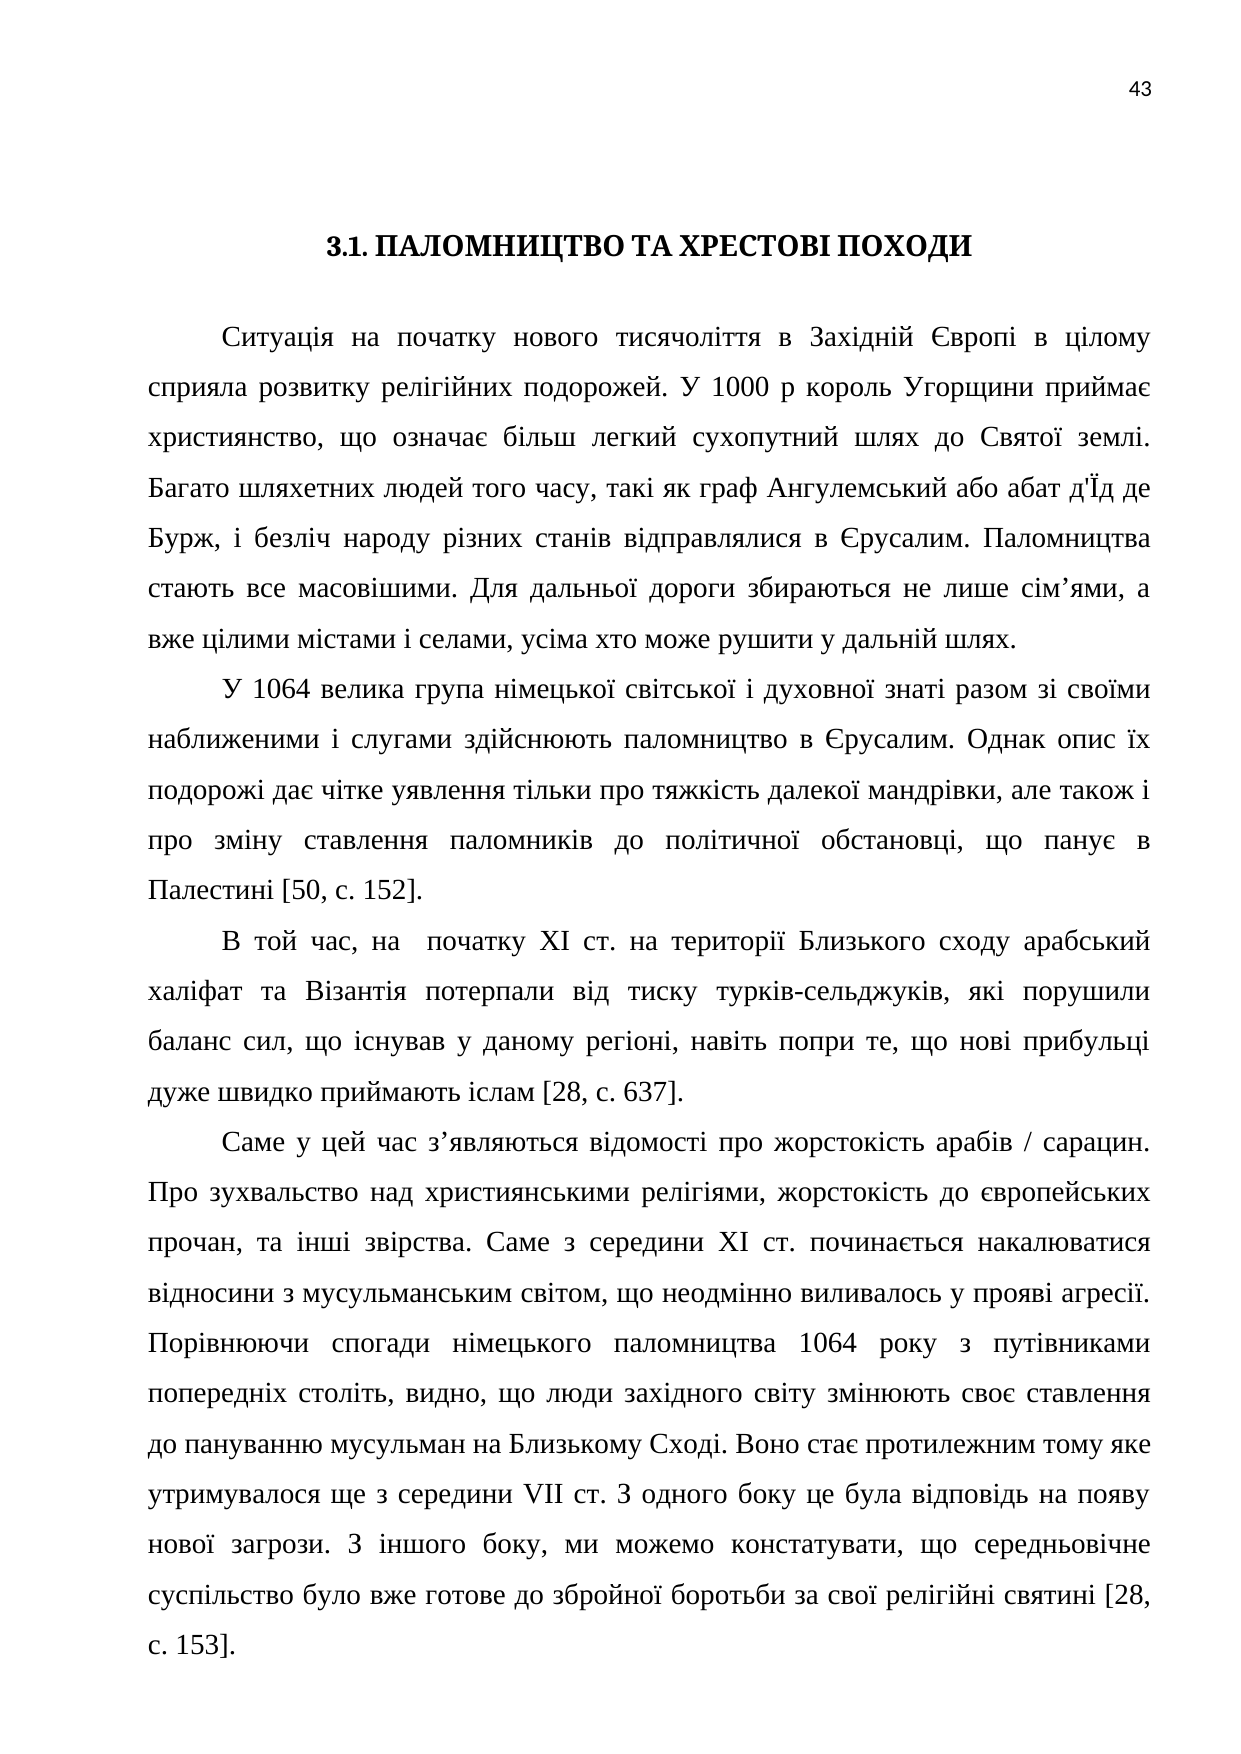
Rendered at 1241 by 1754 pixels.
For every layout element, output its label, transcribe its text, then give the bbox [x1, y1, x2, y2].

text Ситуація на початку нового тисячоліття в Західній Європі в цілому сприяла розвитку релігійних подорожей. У 1000 р король Угорщини приймає християнство, що означає більш легкий сухопутний шлях до Святої землі. Багато шляхетних людей того часу, такі як граф Ангулемський або абат д'Їд де Бурж, і безліч народу різних станів відправлялися в Єрусалим. Паломництва стають все масовішими. Для дальньої дороги збираються не лише сім’ями, а вже цілими містами і селами, усіма хто може рушити у дальній шлях. [148, 319, 1152, 654]
text Саме у цей час з’являються відомості про жорстокість арабів / сарацин. Про зухвальство над християнськими релігіями, жорстокість до європейських прочан, та інші звірства. Саме з середини ХІ ст. починається накалюватися відносини з мусульманським світом, що неодмінно виливалось у прояві агресії. Порівнюючи спогади німецького паломництва 1064 року з путівниками попередніх століть, видно, що люди західного світу змінюють своє ставлення до пануванню мусульман на Близькому Сході. Воно стає протилежним тому яке утримувалося ще з середини VII ст. З одного боку це була відповідь на появу нової загрози. З іншого боку, ми можемо констатувати, що середньовічне суспільство було вже готове до збройної боротьби за свої релігійні святині [28, с. 153]. [148, 1124, 1152, 1661]
text У 1064 велика група німецької світської і духовної знаті разом зі своїми наближеними і слугами здійснюють паломництво в Єрусалим. Однак опис їх подорожі дає чітке уявлення тільки про тяжкість далекої мандрівки, але також і про зміну ставлення паломників до політичної обстановці, що панує в Палестині [50, с. 152]. [148, 671, 1152, 906]
text В той час, на початку ХІ ст. на території Близького сходу арабський халіфат та Візантія потерпали від тиску турків-сельджуків, які порушили баланс сил, що існував у даному регіоні, навіть попри те, що нові прибульці дуже швидко приймають іслам [28, с. 637]. [148, 923, 1152, 1107]
subtitle 3.1. ПАЛОМНИЦТВО ТА ХРЕСТОВІ ПОХОДИ [148, 230, 1152, 264]
